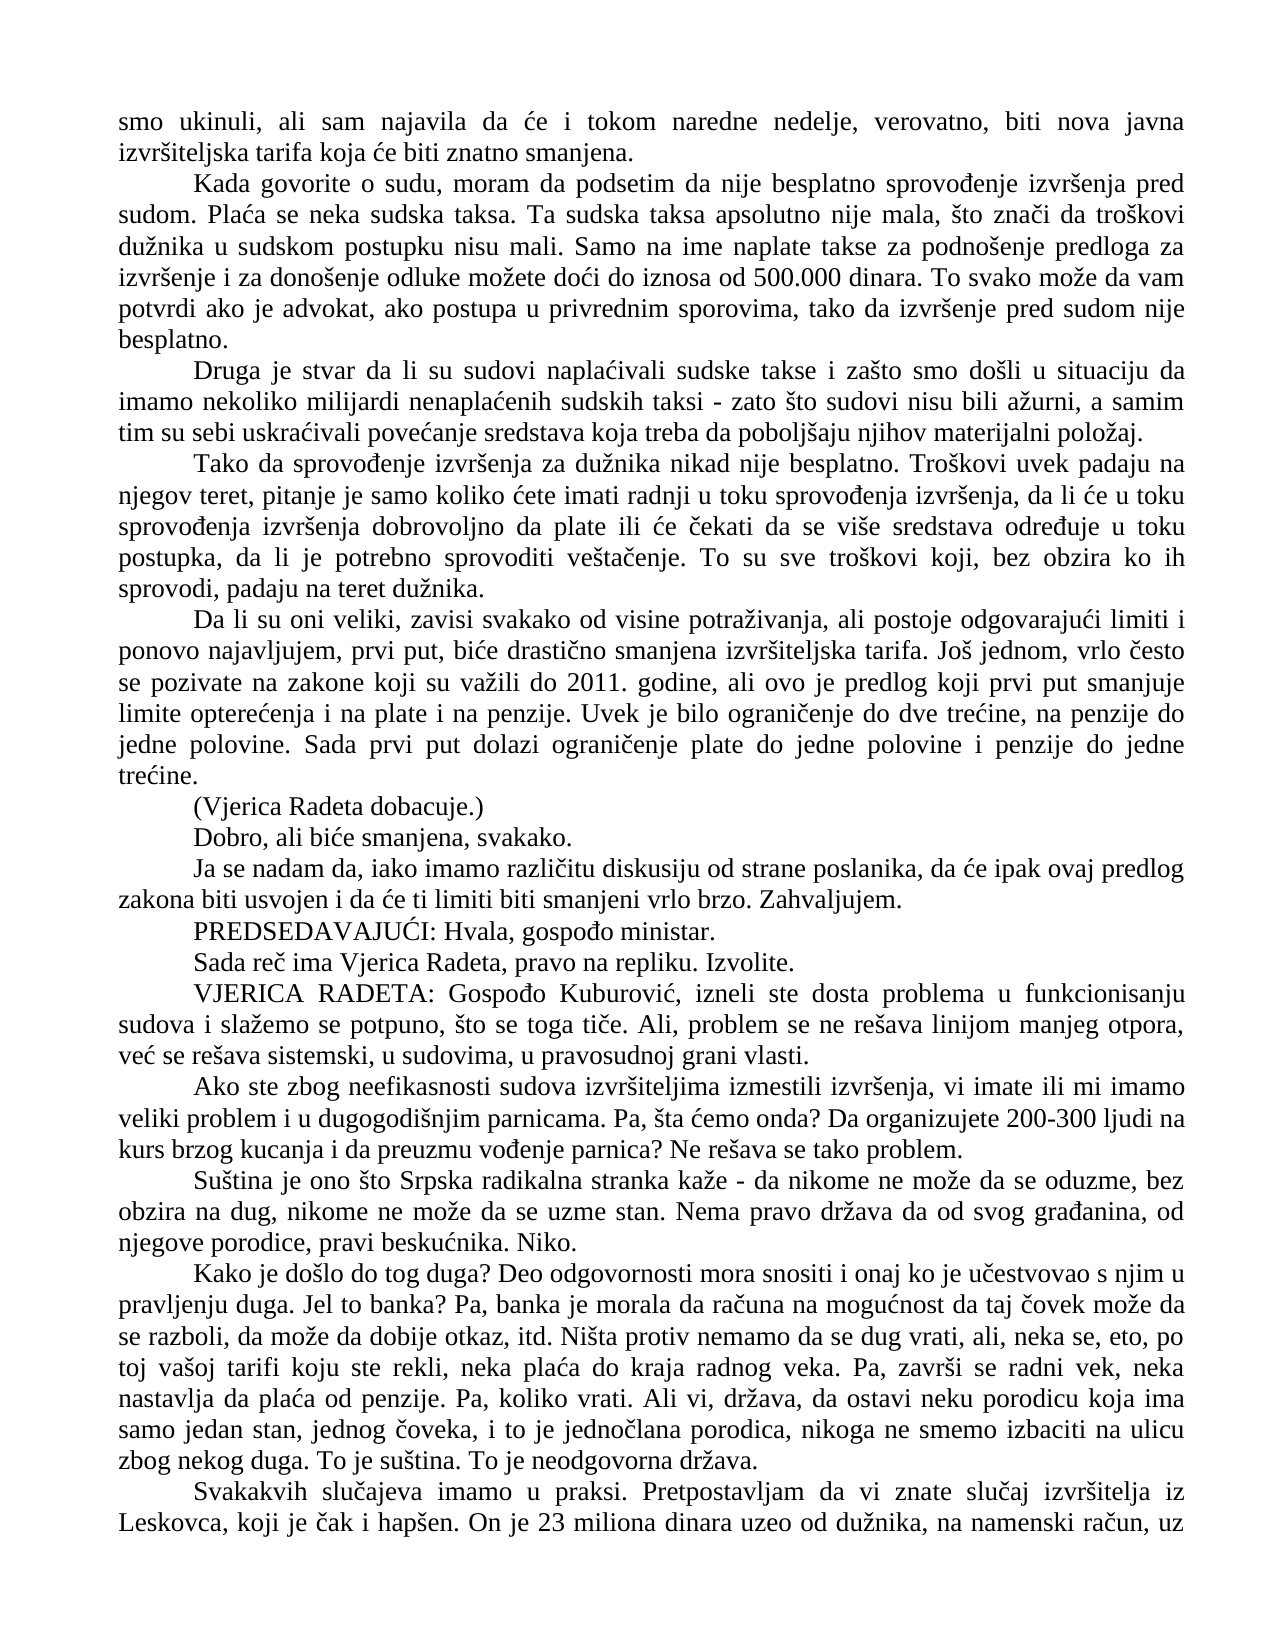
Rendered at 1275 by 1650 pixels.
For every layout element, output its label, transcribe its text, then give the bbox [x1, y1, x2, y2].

text Kada govorite o sudu, moram da podsetim da nije besplatno sprovođenje izvršenja pred sudom. Plaća se neka sudska taksa. Ta sudska taksa apsolutno nije mala, što znači da troškovi dužnika u sudskom postupku nisu mali. Samo na ime naplate takse za podnošenje predloga za izvršenje i za donošenje odluke možete doći do iznosa od 500.000 dinara. To svako može da vam potvrdi ako je advokat, ako postupa u privrednim sporovima, tako da izvršenje pred sudom nije besplatno. [118, 167, 1186, 354]
text Druga je stvar da li su sudovi naplaćivali sudske takse i zašto smo došli u situaciju da imamo nekoliko milijardi nenaplaćenih sudskih taksi - zato što sudovi nisu bili ažurni, a samim tim su sebi uskraćivali povećanje sredstava koja treba da poboljšaju njihov materijalni položaj. [118, 354, 1186, 448]
text Ako ste zbog neefikasnosti sudova izvršiteljima izmestili izvršenja, vi imate ili mi imamo veliki problem i u dugogodišnjim parnicama. Pa, šta ćemo onda? Da organizujete 200-300 ljudi na kurs brzog kucanja i da preuzmu vođenje parnica? Ne rešava se tako problem. [118, 1071, 1186, 1164]
text PREDSEDAVAJUĆI: Hvala, gospođo ministar. [118, 915, 1186, 946]
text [118, 105, 1186, 167]
text Tako da sprovođenje izvršenja za dužnika nikad nije besplatno. Troškovi uvek padaju na njegov teret, pitanje je samo koliko ćete imati radnji u toku sprovođenja izvršenja, da li će u toku sprovođenja izvršenja dobrovoljno da plate ili će čekati da se više sredstava određuje u toku postupka, da li je potrebno sprovoditi veštačenje. To su sve troškovi koji, bez obzira ko ih sprovodi, padaju na teret dužnika. [118, 448, 1186, 603]
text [118, 1475, 1186, 1538]
text Dobro, ali biće smanjena, svakako. [118, 821, 1186, 852]
text Kako je došlo do tog duga? Deo odgovornosti mora snositi i onaj ko je učestvovao s njim u pravljenju duga. Jel to banka? Pa, banka je morala da računa na mogućnost da taj čovek može da se razboli, da može da dobije otkaz, itd. Ništa protiv nemamo da se dug vrati, ali, neka se, eto, po toj vašoj tarifi koju ste rekli, neka plaća do kraja radnog veka. Pa, završi se radni vek, neka nastavlja da plaća od penzije. Pa, koliko vrati. Ali vi, država, da ostavi neku porodicu koja ima samo jedan stan, jednog čoveka, i to je jednočlana porodica, nikoga ne smemo izbaciti na ulicu zbog nekog duga. To je suština. To je neodgovorna država. [118, 1257, 1186, 1475]
text VJERICA RADETA: Gospođo Kuburović, izneli ste dosta problema u funkcionisanju sudova i slažemo se potpuno, što se toga tiče. Ali, problem se ne rešava linijom manjeg otpora, već se rešava sistemski, u sudovima, u pravosudnoj grani vlasti. [118, 977, 1186, 1071]
text Suština je ono što Srpska radikalna stranka kaže - da nikome ne može da se oduzme, bez obzira na dug, nikome ne može da se uzme stan. Nema pravo država da od svog građanina, od njegove porodice, pravi beskućnika. Niko. [118, 1164, 1186, 1257]
text Sada reč ima Vjerica Radeta, pravo na repliku. Izvolite. [118, 946, 1186, 977]
text Da li su oni veliki, zavisi svakako od visine potraživanja, ali postoje odgovarajući limiti i ponovo najavljujem, prvi put, biće drastično smanjena izvršiteljska tarifa. Još jednom, vrlo često se pozivate na zakone koji su važili do 2011. godine, ali ovo je predlog koji prvi put smanjuje limite opterećenja i na plate i na penzije. Uvek je bilo ograničenje do dve trećine, na penzije do jedne polovine. Sada prvi put dolazi ograničenje plate do jedne polovine i penzije do jedne trećine. [118, 603, 1186, 790]
text (Vjerica Radeta dobacuje.) [118, 790, 1186, 821]
text Ja se nadam da, iako imamo različitu diskusiju od strane poslanika, da će ipak ovaj predlog zakona biti usvojen i da će ti limiti biti smanjeni vrlo brzo. Zahvaljujem. [118, 852, 1186, 915]
